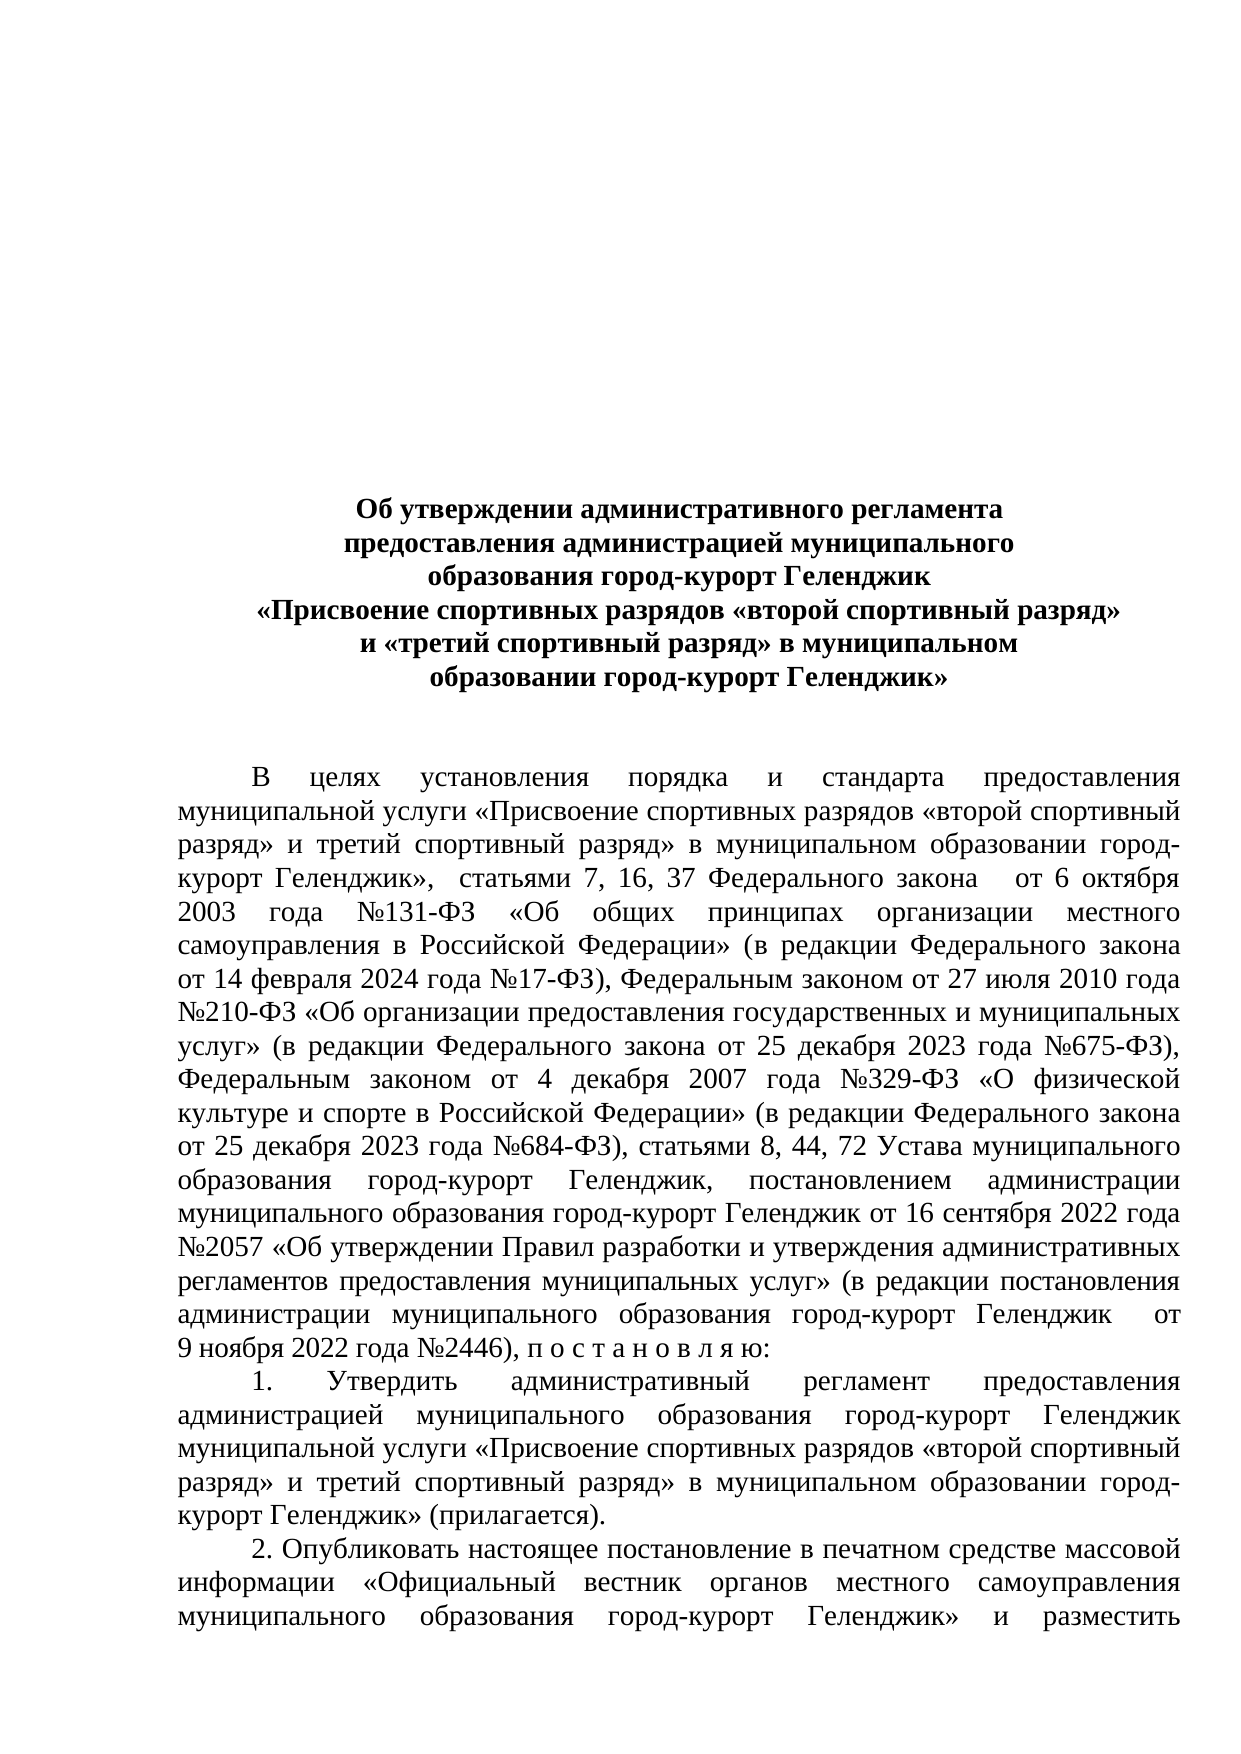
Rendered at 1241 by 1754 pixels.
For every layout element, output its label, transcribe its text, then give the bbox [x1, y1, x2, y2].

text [177, 1531, 1181, 1632]
text В целях установления порядка и стандарта предоставления муниципальной услуги «Присвоение спортивных разрядов «второй спортивный разряд» и третий спортивный разряд» в муниципальном образовании город-курорт Геленджик», статьями 7, 16, 37 Федерального закона от 6 октября 2003 года №131-ФЗ «Об общих принципах организации местного самоуправления в Российской Федерации» (в редакции Федерального закона от 14 февраля 2024 года №17-ФЗ), Федеральным законом от 27 июля 2010 года №210-ФЗ «Об организации предоставления государственных и муниципальных услуг» (в редакции Федерального закона от 25 декабря 2023 года №675-ФЗ), Федеральным законом от 4 декабря 2007 года №329-ФЗ «О физической культуре и спорте в Российской Федерации» (в редакции Федерального закона от 25 декабря 2023 года №684-ФЗ), статьями 8, 44, 72 Устава муниципального образования город-курорт Геленджик, постановлением администрации муниципального образования город-курорт Геленджик от 16 сентября 2022 года №2057 «Об утверждении Правил разработки и утверждения административных регламентов предоставления муниципальных услуг» (в редакции постановления администрации муниципального образования город-курорт Геленджик от 9 ноября 2022 года №2446), п о с т а н о в л я ю: [177, 759, 1181, 1363]
text 1. Утвердить административный регламент предоставления администрацией муниципального образования город-курорт Геленджик муниципальной услуги «Присвоение спортивных разрядов «второй спортивный разряд» и третий спортивный разряд» в муниципальном образовании город-курорт Геленджик» (прилагается). [177, 1363, 1181, 1531]
text и «третий спортивный разряд» в муниципальном [177, 625, 1200, 659]
text образования город-курорт Геленджик [177, 558, 1181, 592]
text «Присвоение спортивных разрядов «второй спортивный разряд» [177, 592, 1200, 625]
text Об утверждении административного регламента [177, 491, 1181, 525]
text образовании город-курорт Геленджик» [177, 659, 1200, 692]
text предоставления администрацией муниципального [177, 525, 1181, 558]
